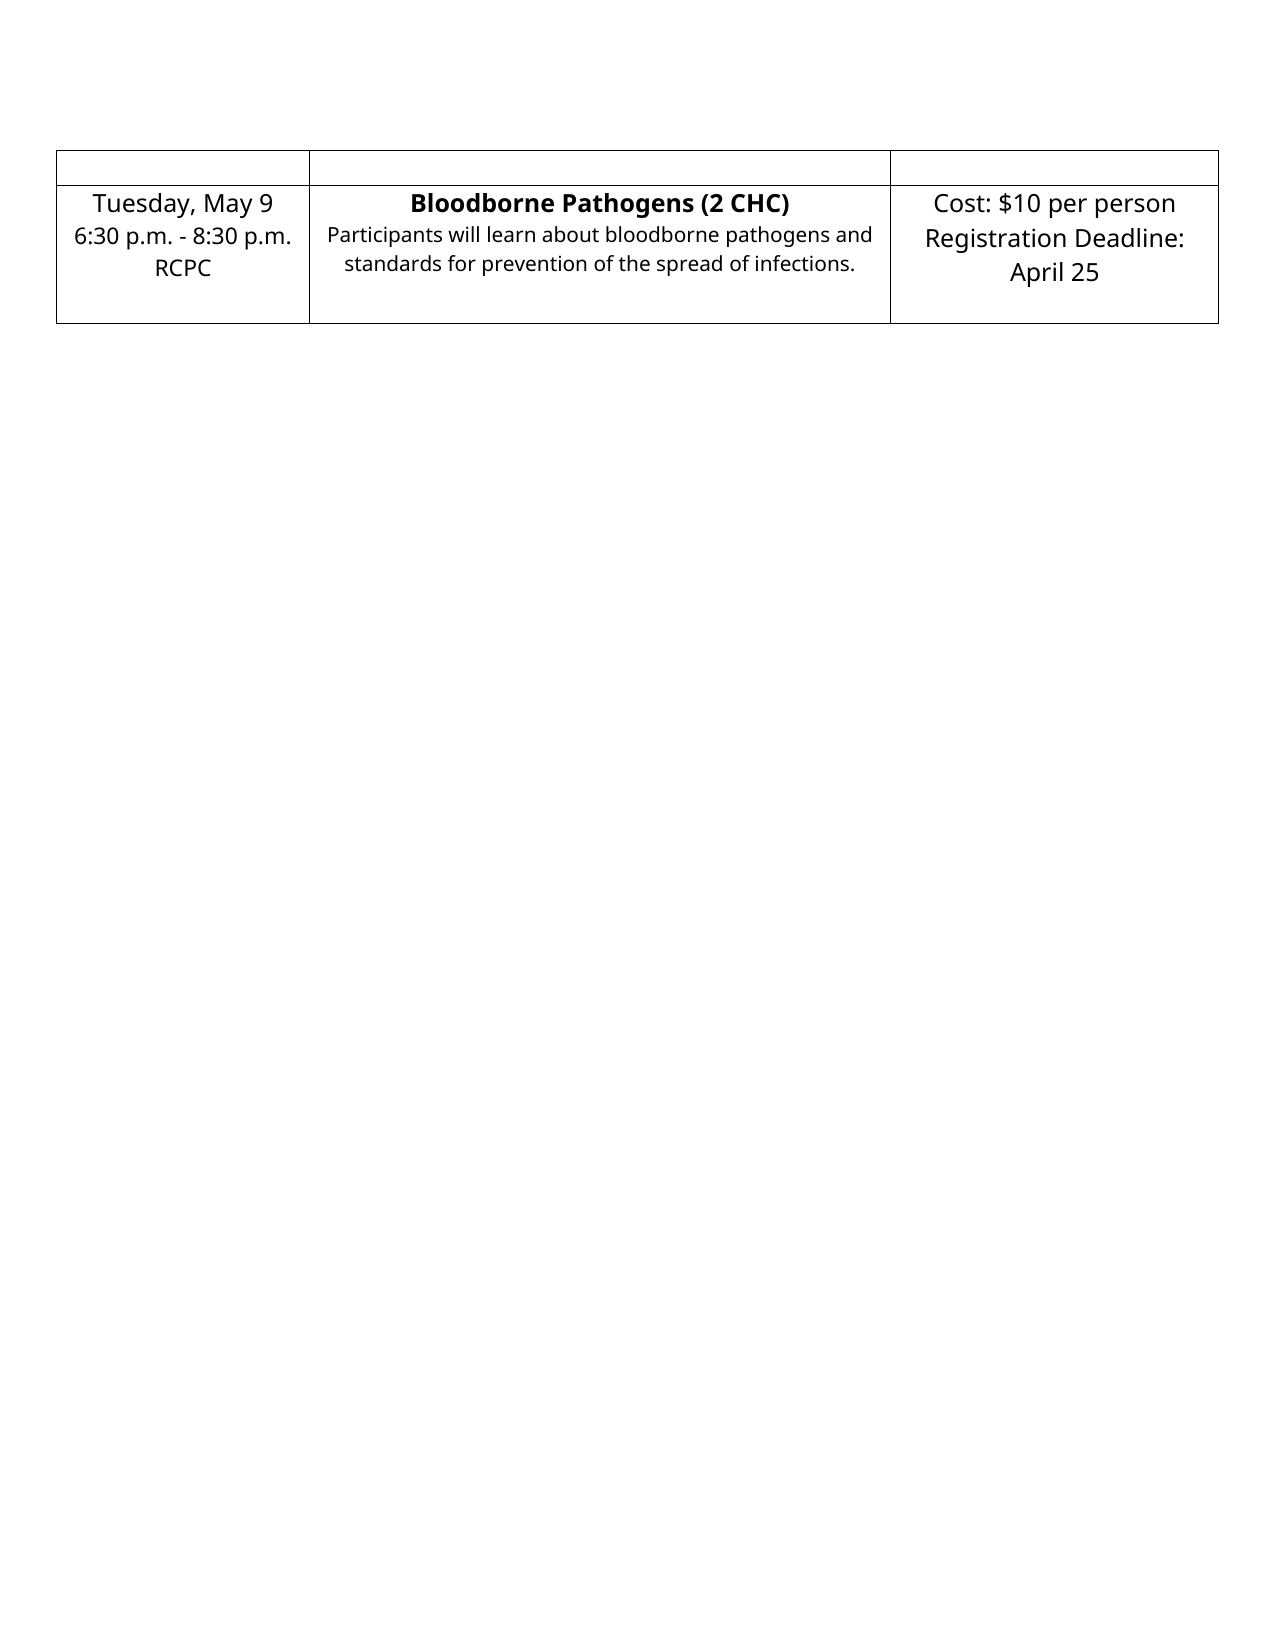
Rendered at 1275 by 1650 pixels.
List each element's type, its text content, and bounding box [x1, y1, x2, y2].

table_cell Tuesday, May 9 6:30 p.m. - 8:30 p.m. RCPC [57, 186, 309, 322]
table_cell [57, 151, 309, 185]
table_cell Bloodborne Pathogens (2 CHC) Participants will learn about bloodborne pathogens and standards for prevention of the spread of infections. [310, 186, 890, 322]
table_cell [891, 151, 1218, 185]
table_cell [310, 151, 890, 185]
table_cell Cost: $10 per person Registration Deadline: April 25 [891, 186, 1218, 322]
